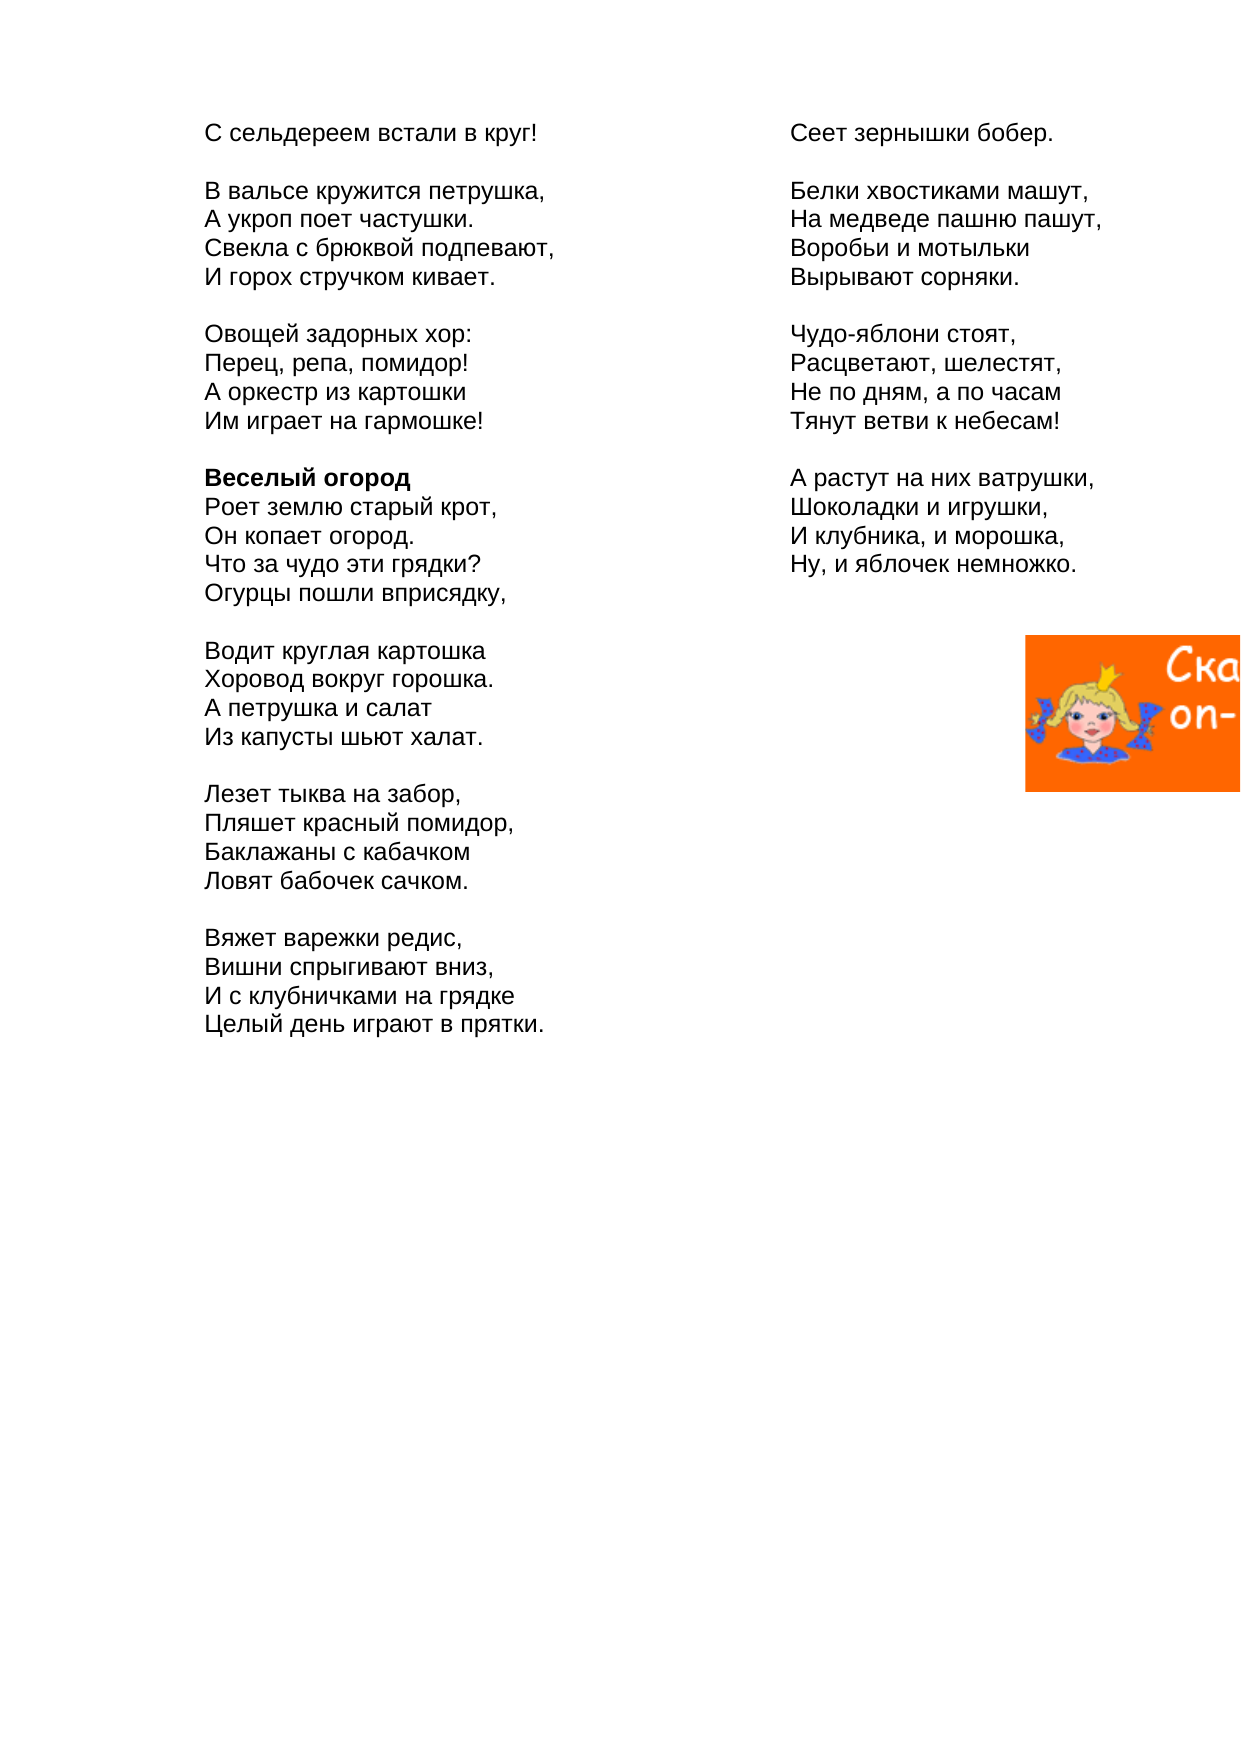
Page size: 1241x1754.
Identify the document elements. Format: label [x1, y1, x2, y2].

table_cell [763, 118, 1240, 1038]
table_cell [177, 118, 763, 1038]
picture [1025, 635, 1241, 792]
